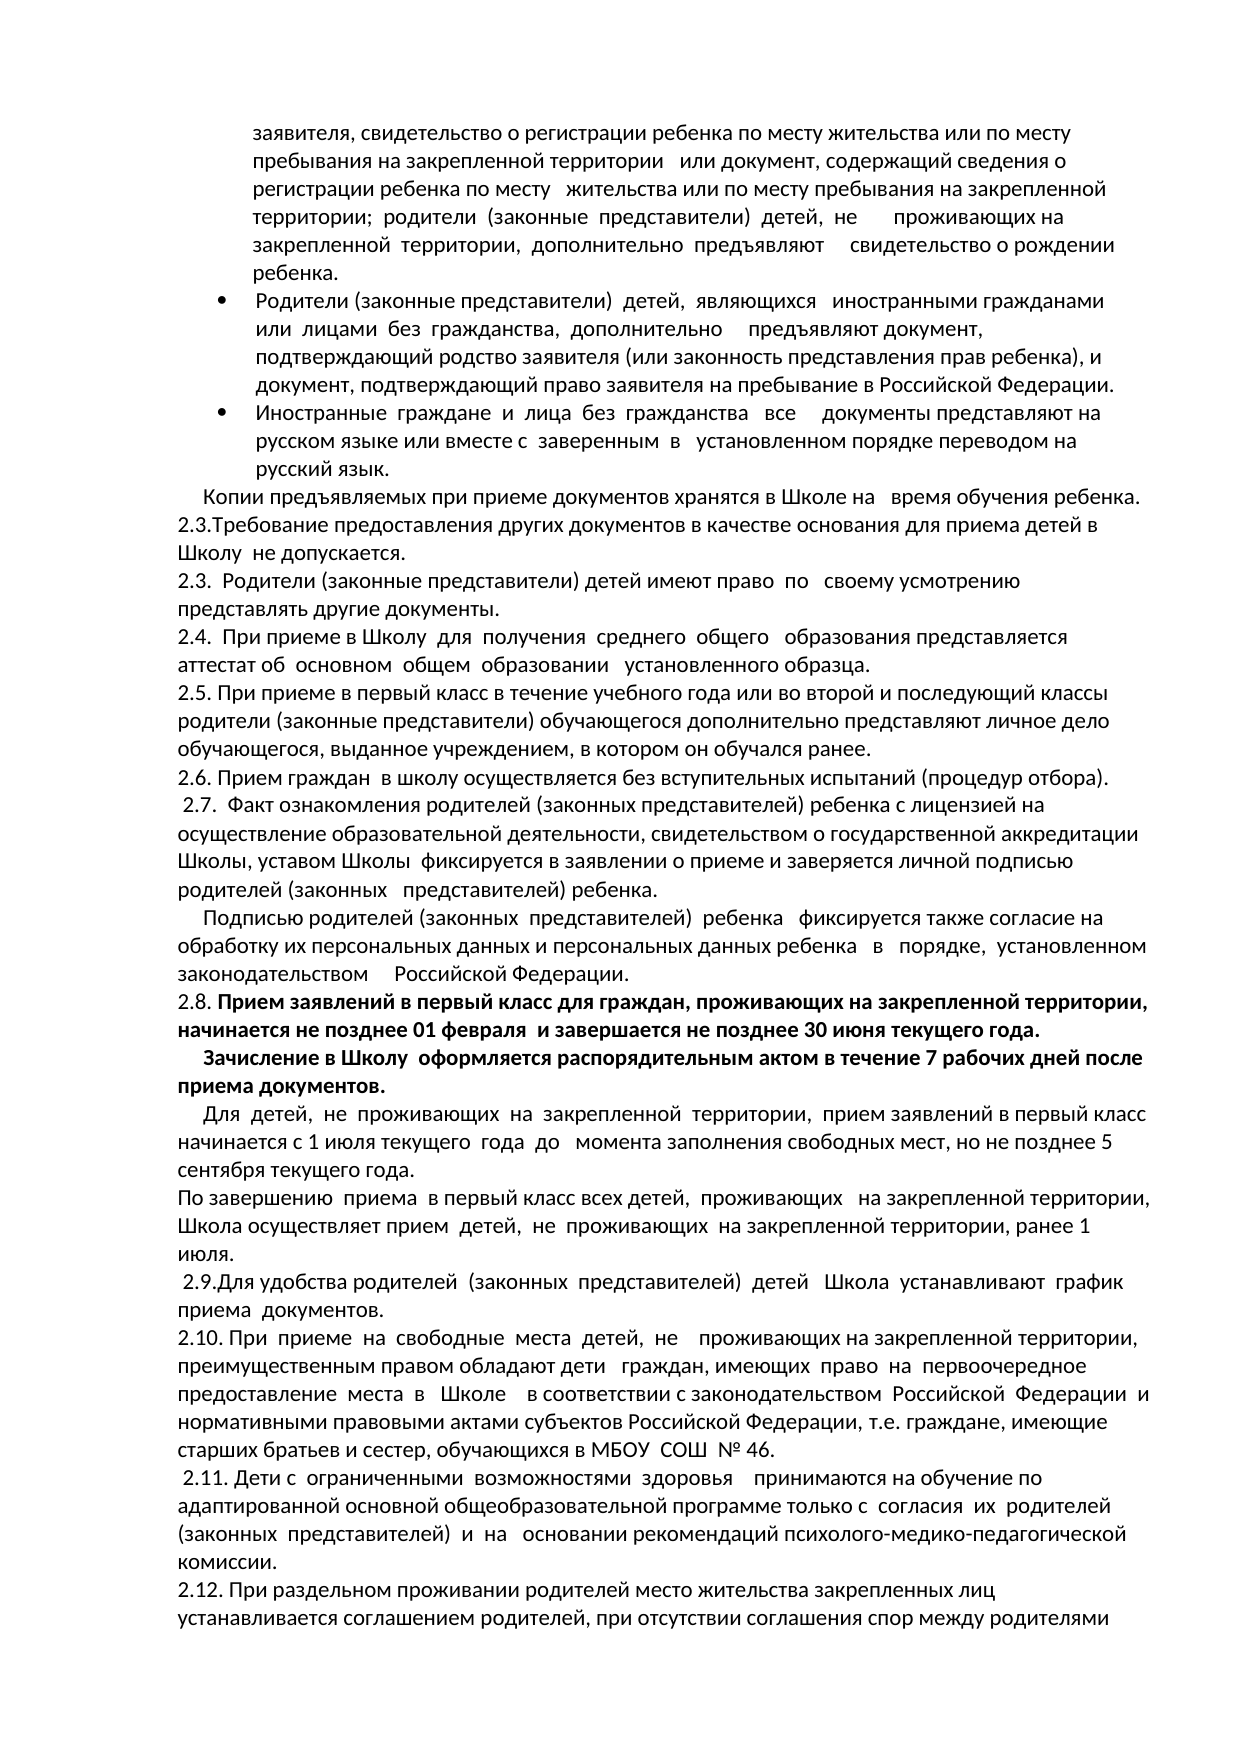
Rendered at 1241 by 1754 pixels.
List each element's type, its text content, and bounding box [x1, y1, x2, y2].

text 2.3.Требование предоставления других документов в качестве основания для приема детей в Школу не допускается. [177, 510, 1152, 566]
text 2.11. Дети с ограниченными возможностями здоровья принимаются на обучение по адаптированной основной общеобразовательной программе только с согласия их родителей (законных представителей) и на основании рекомендаций психолого-медико-педагогической комиссии. [177, 1463, 1152, 1575]
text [252, 118, 1152, 286]
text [177, 1575, 1152, 1631]
text 2.5. При приеме в первый класс в течение учебного года или во второй и последующий классы родители (законные представители) обучающегося дополнительно представляют личное дело обучающегося, выданное учреждением, в котором он обучался ранее. [177, 678, 1152, 763]
list Иностранные граждане и лица без гражданства все документы представляют на русском языке или вместе с заверенным в установленном порядке переводом на русский язык. [218, 398, 1152, 482]
text Копии предъявляемых при приеме документов хранятся в Школе на время обучения ребенка. [177, 482, 1152, 510]
text Для детей, не проживающих на закрепленной территории, прием заявлений в первый класс начинается с 1 июля текущего года до момента заполнения свободных мест, но не позднее 5 сентября текущего года. [177, 1099, 1152, 1183]
text 2.6. Прием граждан в школу осуществляется без вступительных испытаний (процедур отбора). [177, 763, 1152, 791]
text 2.10. При приеме на свободные места детей, не проживающих на закрепленной территории, преимущественным правом обладают дети граждан, имеющих право на первоочередное предоставление места в Школе в соответствии с законодательством Российской Федерации и нормативными правовыми актами субъектов Российской Федерации, т.е. граждане, имеющие старших братьев и сестер, обучающихся в МБОУ СОШ № 46. [177, 1323, 1152, 1463]
text 2.7. Факт ознакомления родителей (законных представителей) ребенка с лицензией на осуществление образовательной деятельности, свидетельством о государственной аккредитации Школы, уставом Школы фиксируется в заявлении о приеме и заверяется личной подписью родителей (законных представителей) ребенка. [177, 791, 1152, 903]
text Подписью родителей (законных представителей) ребенка фиксируется также согласие на обработку их персональных данных и персональных данных ребенка в порядке, установленном законодательством Российской Федерации. [177, 903, 1152, 987]
text 2.3. Родители (законные представители) детей имеют право по своему усмотрению представлять другие документы. [177, 566, 1152, 622]
text Зачисление в Школу оформляется распорядительным актом в течение 7 рабочих дней после приема документов. [177, 1043, 1152, 1099]
text 2.4. При приеме в Школу для получения среднего общего образования представляется аттестат об основном общем образовании установленного образца. [177, 622, 1152, 678]
text По завершению приема в первый класс всех детей, проживающих на закрепленной территории, Школа осуществляет прием детей, не проживающих на закрепленной территории, ранее 1 июля. [177, 1183, 1152, 1267]
text 2.8. Прием заявлений в первый класс для граждан, проживающих на закрепленной территории, начинается не позднее 01 февраля и завершается не позднее 30 июня текущего года. [177, 987, 1152, 1043]
list Родители (законные представители) детей, являющихся иностранными гражданами или лицами без гражданства, дополнительно предъявляют документ, подтверждающий родство заявителя (или законность представления прав ребенка), и документ, подтверждающий право заявителя на пребывание в Российской Федерации. [218, 286, 1152, 398]
text 2.9.Для удобства родителей (законных представителей) детей Школа устанавливают график приема документов. [177, 1267, 1152, 1323]
